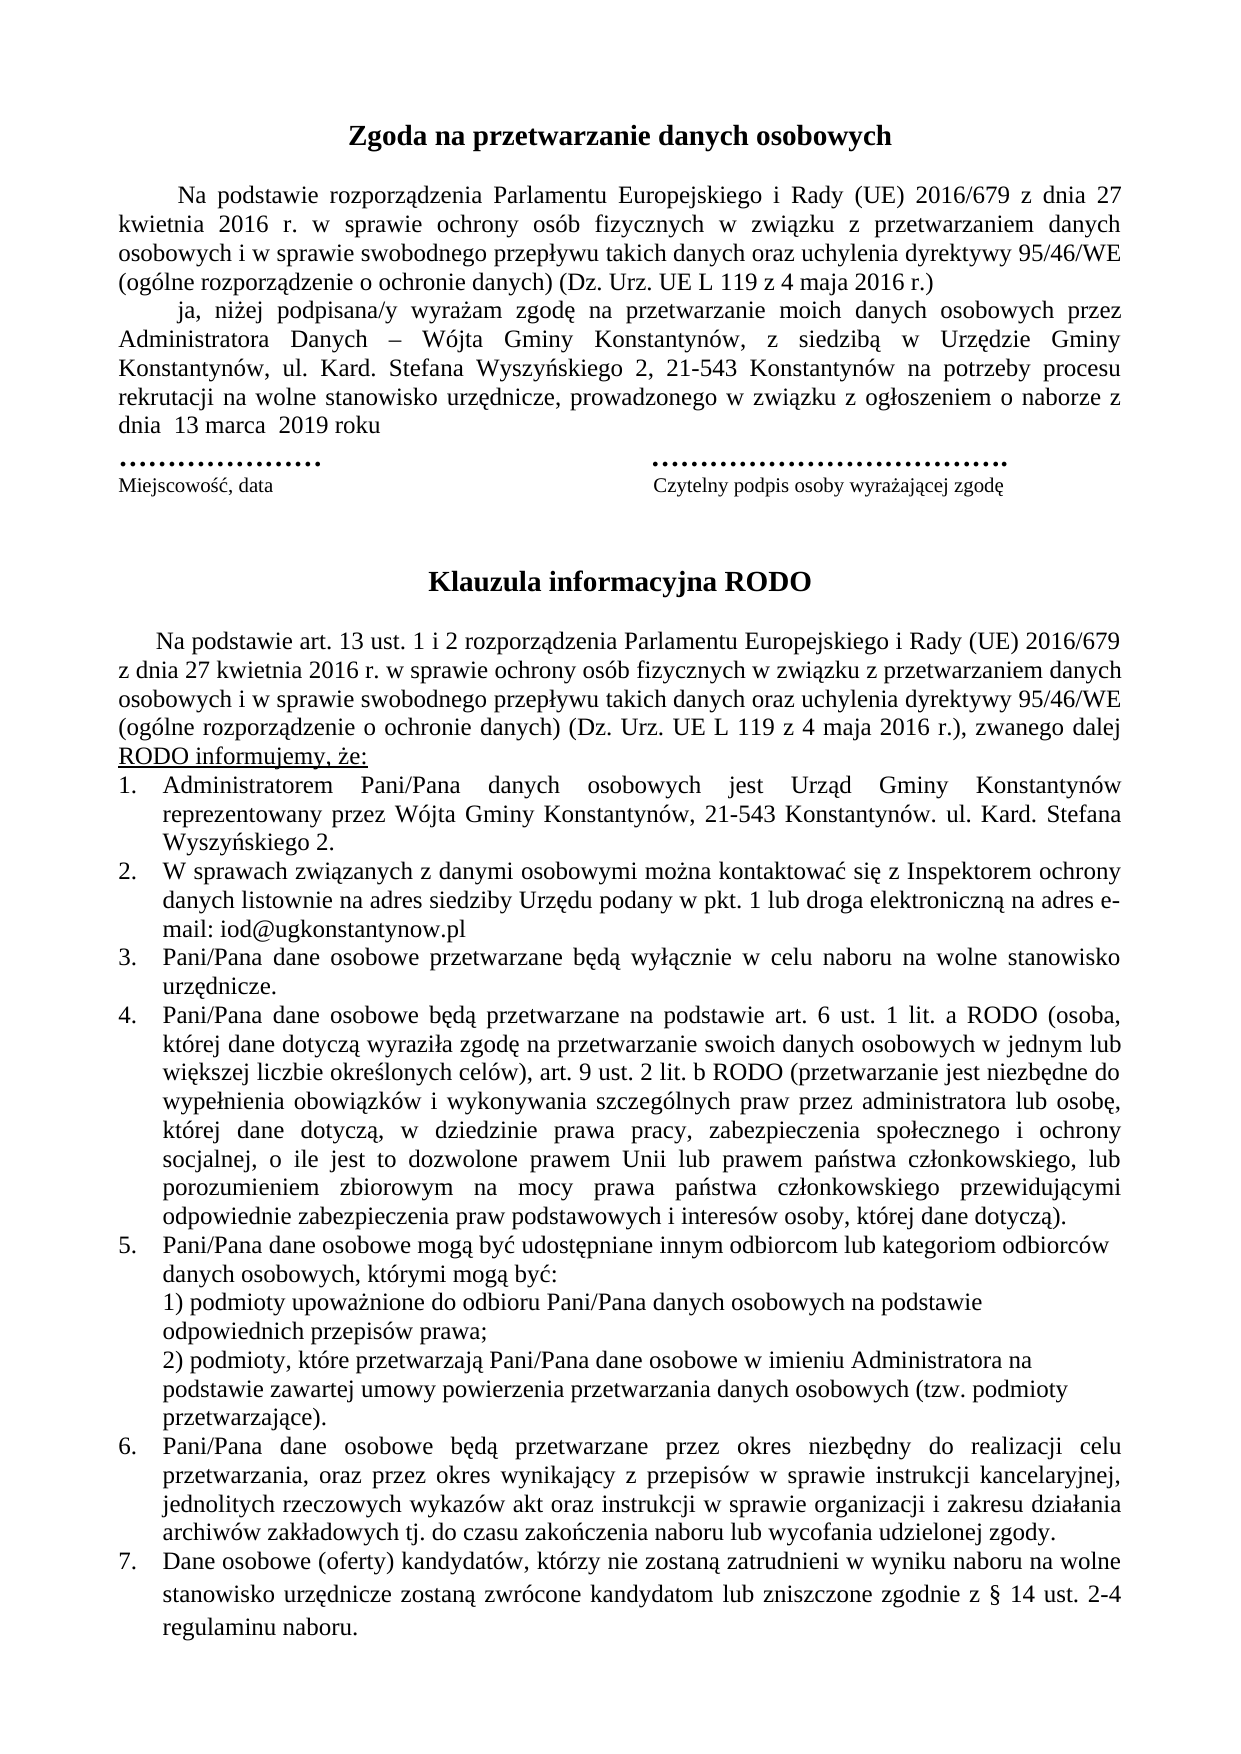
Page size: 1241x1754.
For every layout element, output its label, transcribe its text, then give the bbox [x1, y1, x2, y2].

list Pani/Pana dane osobowe mogą być udostępniane innym odbiorcom lub kategoriom odbiorców danych osobowych, którymi mogą być: 1) podmioty upoważnione do odbioru Pani/Pana danych osobowych na podstawie odpowiednich przepisów prawa; 2) podmioty, które przetwarzają Pani/Pana dane osobowe w imieniu Administratora na podstawie zawartej umowy powierzenia przetwarzania danych osobowych (tzw. podmioty przetwarzające). [118, 1230, 1122, 1431]
text Na podstawie art. 13 ust. 1 i 2 rozporządzenia Parlamentu Europejskiego i Rady (UE) 2016/679 z dnia 27 kwietnia 2016 r. w sprawie ochrony osób fizycznych w związku z przetwarzaniem danych osobowych i w sprawie swobodnego przepływu takich danych oraz uchylenia dyrektywy 95/46/WE (ogólne rozporządzenie o ochronie danych) (Dz. Urz. UE L 119 z 4 maja 2016 r.), zwanego dalej RODO informujemy, że: [118, 626, 1122, 770]
list Administratorem Pani/Pana danych osobowych jest Urząd Gminy Konstantynów reprezentowany przez Wójta Gminy Konstantynów, 21-543 Konstantynów. ul. Kard. Stefana Wyszyńskiego 2. [118, 770, 1122, 856]
text Zgoda na przetwarzanie danych osobowych [118, 118, 1122, 152]
list Pani/Pana dane osobowe przetwarzane będą wyłącznie w celu naboru na wolne stanowisko urzędnicze. [118, 942, 1122, 1000]
list Pani/Pana dane osobowe będą przetwarzane przez okres niezbędny do realizacji celu przetwarzania, oraz przez okres wynikający z przepisów w sprawie instrukcji kancelaryjnej, jednolitych rzeczowych wykazów akt oraz instrukcji w sprawie organizacji i zakresu działania archiwów zakładowych tj. do czasu zakończenia naboru lub wycofania udzielonej zgody. [118, 1431, 1122, 1546]
text ja, niżej podpisana/y wyrażam zgodę na przetwarzanie moich danych osobowych przez Administratora Danych – Wójta Gminy Konstantynów, z siedzibą w Urzędzie Gminy Konstantynów, ul. Kard. Stefana Wyszyńskiego 2, 21-543 Konstantynów na potrzeby procesu rekrutacji na wolne stanowisko urzędnicze, prowadzonego w związku z ogłoszeniem o naborze z dnia 13 marca 2019 roku [118, 296, 1122, 439]
text ………………… ………………………………. [118, 439, 1122, 473]
text Na podstawie rozporządzenia Parlamentu Europejskiego i Rady (UE) 2016/679 z dnia 27 kwietnia 2016 r. w sprawie ochrony osób fizycznych w związku z przetwarzaniem danych osobowych i w sprawie swobodnego przepływu takich danych oraz uchylenia dyrektywy 95/46/WE (ogólne rozporządzenie o ochronie danych) (Dz. Urz. UE L 119 z 4 maja 2016 r.) [118, 181, 1122, 296]
text Miejscowość, data Czytelny podpis osoby wyrażającej zgodę [118, 473, 1122, 497]
list Pani/Pana dane osobowe będą przetwarzane na podstawie art. 6 ust. 1 lit. a RODO (osoba, której dane dotyczą wyraziła zgodę na przetwarzanie swoich danych osobowych w jednym lub większej liczbie określonych celów), art. 9 ust. 2 lit. b RODO (przetwarzanie jest niezbędne do wypełnienia obowiązków i wykonywania szczególnych praw przez administratora lub osobę, której dane dotyczą, w dziedzinie prawa pracy, zabezpieczenia społecznego i ochrony socjalnej, o ile jest to dozwolone prawem Unii lub prawem państwa członkowskiego, lub porozumieniem zbiorowym na mocy prawa państwa członkowskiego przewidującymi odpowiednie zabezpieczenia praw podstawowych i interesów osoby, której dane dotyczą). [118, 1000, 1122, 1230]
text Klauzula informacyjna RODO [118, 564, 1122, 597]
list W sprawach związanych z danymi osobowymi można kontaktować się z Inspektorem ochrony danych listownie na adres siedziby Urzędu podany w pkt. 1 lub droga elektroniczną na adres e-mail: iod@ugkonstantynow.pl [118, 856, 1122, 942]
list Dane osobowe (oferty) kandydatów, którzy nie zostaną zatrudnieni w wyniku naboru na wolne stanowisko urzędnicze zostaną zwrócone kandydatom lub zniszczone zgodnie z § 14 ust. 2-4 regulaminu naboru. [118, 1546, 1122, 1641]
